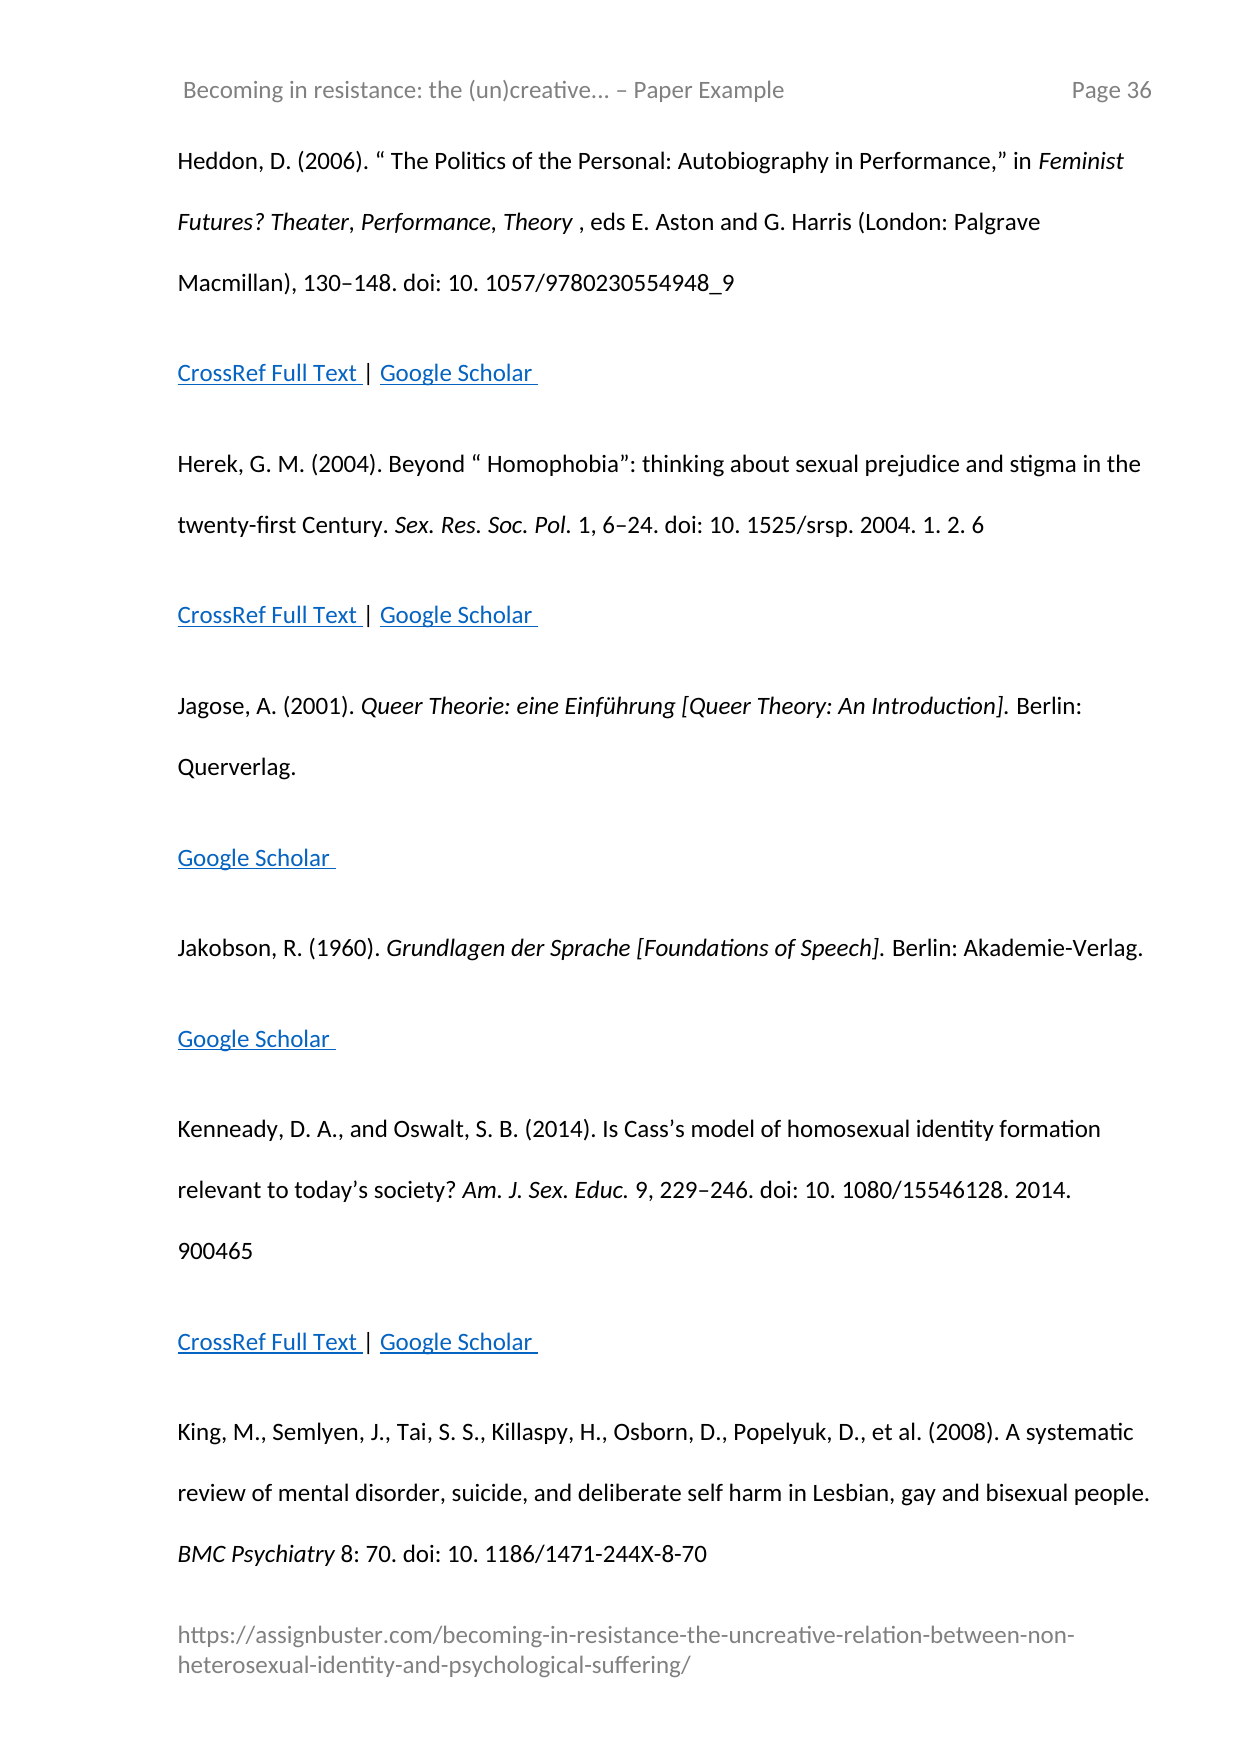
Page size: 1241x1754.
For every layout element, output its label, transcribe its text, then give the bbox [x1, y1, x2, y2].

text CrossRef Full Text | Google Scholar [177, 1326, 1152, 1356]
text CrossRef Full Text | Google Scholar [177, 600, 1152, 630]
text Herek, G. M. (2004). Beyond “ Homophobia”: thinking about sexual prejudice and stigma in the twenty-first Century. Sex. Res. Soc. Pol. 1, 6–24. doi: 10. 1525/srsp. 2004. 1. 2. 6 [177, 448, 1152, 540]
text Heddon, D. (2006). “ The Politics of the Personal: Autobiography in Performance,” in Feminist Futures? Theater, Performance, Theory , eds E. Aston and G. Harris (London: Palgrave Macmillan), 130–148. doi: 10. 1057/9780230554948_9 [177, 145, 1152, 298]
text Google Scholar [177, 842, 1152, 872]
text Jagose, A. (2001). Queer Theorie: eine Einführung [Queer Theory: An Introduction]. Berlin: Querverlag. [177, 690, 1152, 782]
text Kenneady, D. A., and Oswalt, S. B. (2014). Is Cass’s model of homosexual identity formation relevant to today’s society? Am. J. Sex. Educ. 9, 229–246. doi: 10. 1080/15546128. 2014. 900465 [177, 1113, 1152, 1266]
text Jakobson, R. (1960). Grundlagen der Sprache [Foundations of Speech]. Berlin: Akademie-Verlag. [177, 932, 1152, 963]
text CrossRef Full Text | Google Scholar [177, 358, 1152, 388]
text Google Scholar [177, 1023, 1152, 1053]
text King, M., Semlyen, J., Tai, S. S., Killaspy, H., Osborn, D., Popelyuk, D., et al. (2008). A systematic review of mental disorder, suicide, and deliberate self harm in Lesbian, gay and bisexual people. BMC Psychiatry 8: 70. doi: 10. 1186/1471-244X-8-70 [177, 1416, 1152, 1569]
